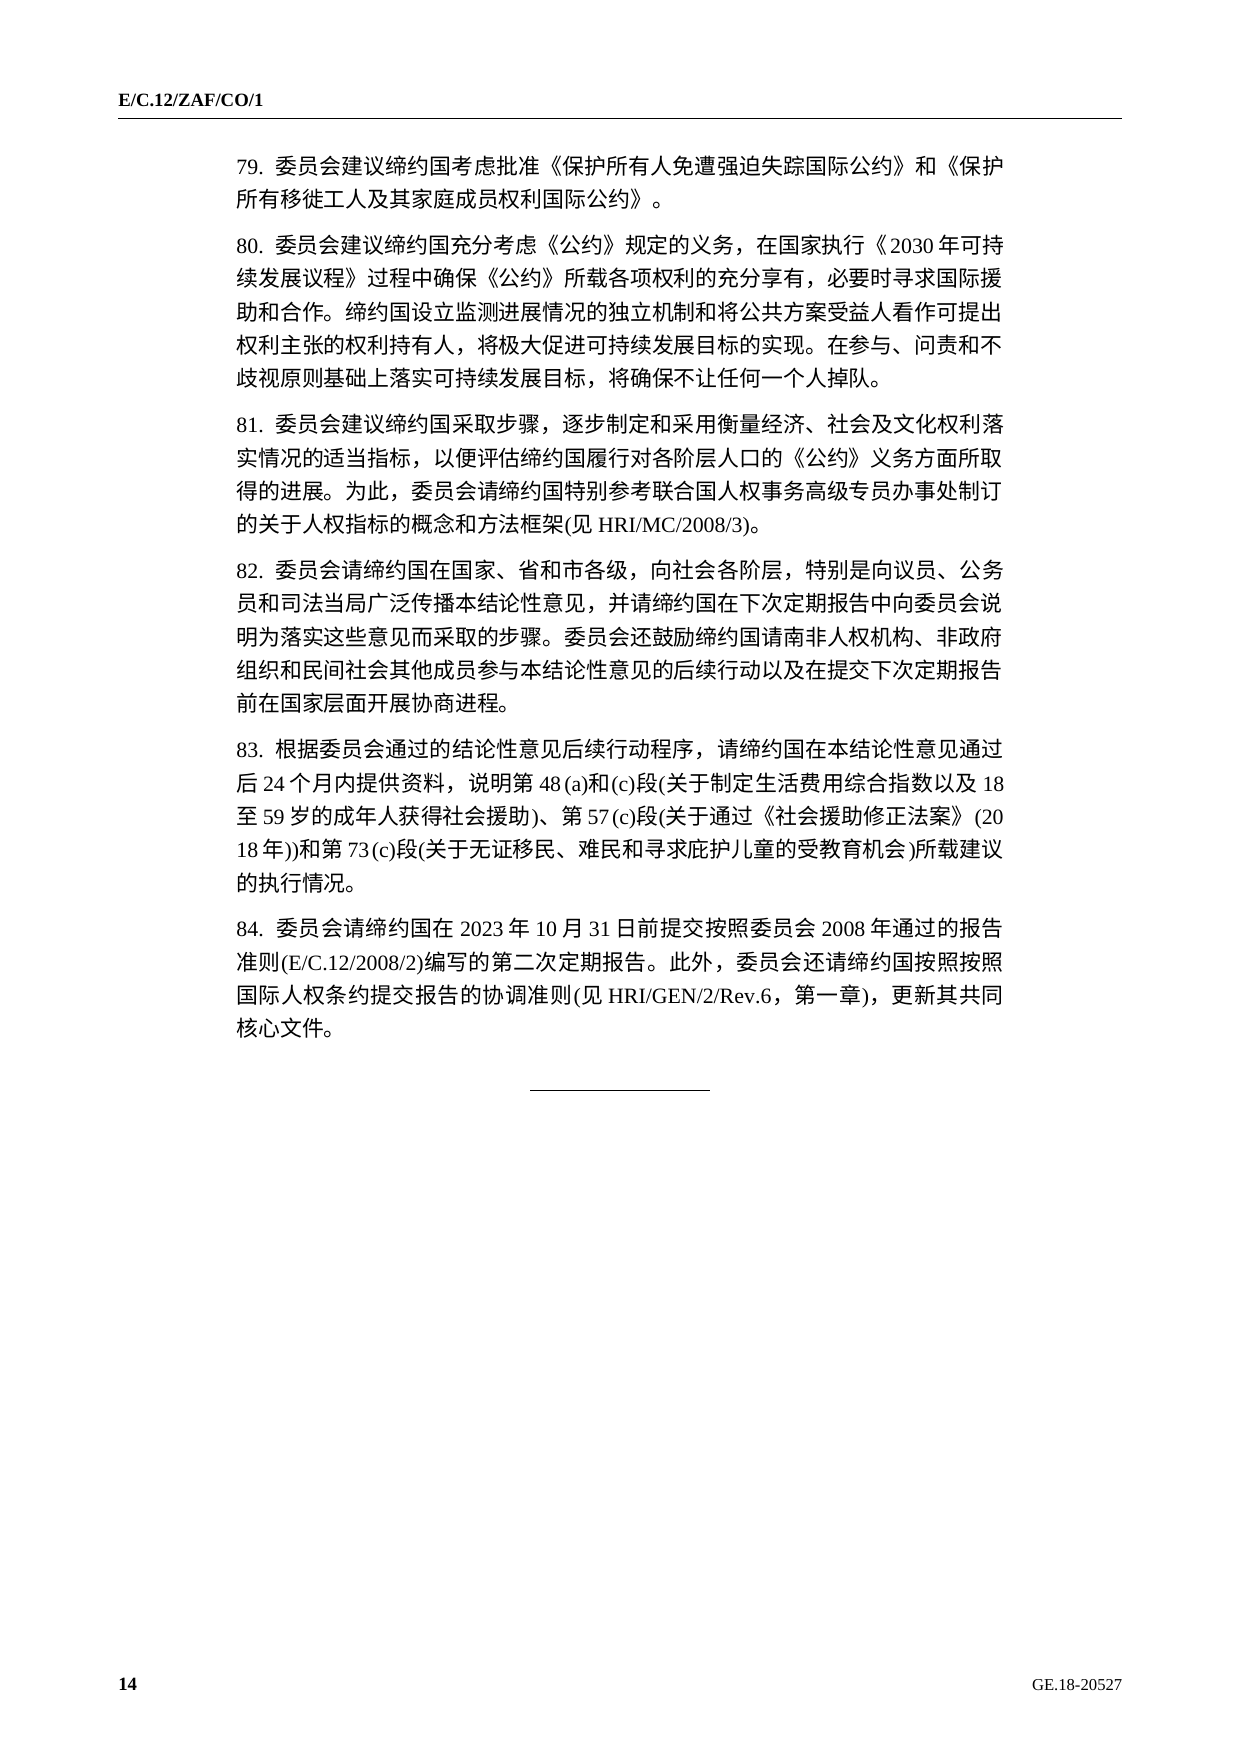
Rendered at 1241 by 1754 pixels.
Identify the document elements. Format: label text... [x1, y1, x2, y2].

text 79. 委员会建议缔约国考虑批准《保护所有人免遭强迫失踪国际公约》和《保护所有移徙工人及其家庭成员权利国际公约》。 [236, 148, 1004, 214]
text 80. 委员会建议缔约国充分考虑《公约》规定的义务，在国家执行《2030年可持续发展议程》过程中确保《公约》所载各项权利的充分享有，必要时寻求国际援助和合作。缔约国设立监测进展情况的独立机制和将公共方案受益人看作可提出权利主张的权利持有人，将极大促进可持续发展目标的实现。在参与、问责和不歧视原则基础上落实可持续发展目标，将确保不让任何一个人掉队。 [236, 227, 1004, 393]
text 83. 根据委员会通过的结论性意见后续行动程序，请缔约国在本结论性意见通过后24个月内提供资料，说明第48 (a)和(c)段(关于制定生活费用综合指数以及18至59岁的成年人获得社会援助)、第57 (c)段(关于通过《社会援助修正法案》(2018年))和第73 (c)段(关于无证移民、难民和寻求庇护儿童的受教育机会)所载建议的执行情况。 [236, 731, 1004, 898]
text 81. 委员会建议缔约国采取步骤，逐步制定和采用衡量经济、社会及文化权利落实情况的适当指标，以便评估缔约国履行对各阶层人口的《公约》义务方面所取得的进展。为此，委员会请缔约国特别参考联合国人权事务高级专员办事处制订的关于人权指标的概念和方法框架(见HRI/MC/2008/3)。 [236, 406, 1004, 539]
text 84. 委员会请缔约国在2023年10月31日前提交按照委员会2008年通过的报告准则(E/C.12/2008/2)编写的第二次定期报告。此外，委员会还请缔约国按照按照国际人权条约提交报告的协调准则(见HRI/GEN/2/Rev.6，第一章)，更新其共同核心文件。 [236, 910, 1004, 1043]
text 82. 委员会请缔约国在国家、省和市各级，向社会各阶层，特别是向议员、公务员和司法当局广泛传播本结论性意见，并请缔约国在下次定期报告中向委员会说明为落实这些意见而采取的步骤。委员会还鼓励缔约国请南非人权机构、非政府组织和民间社会其他成员参与本结论性意见的后续行动以及在提交下次定期报告前在国家层面开展协商进程。 [236, 552, 1004, 718]
